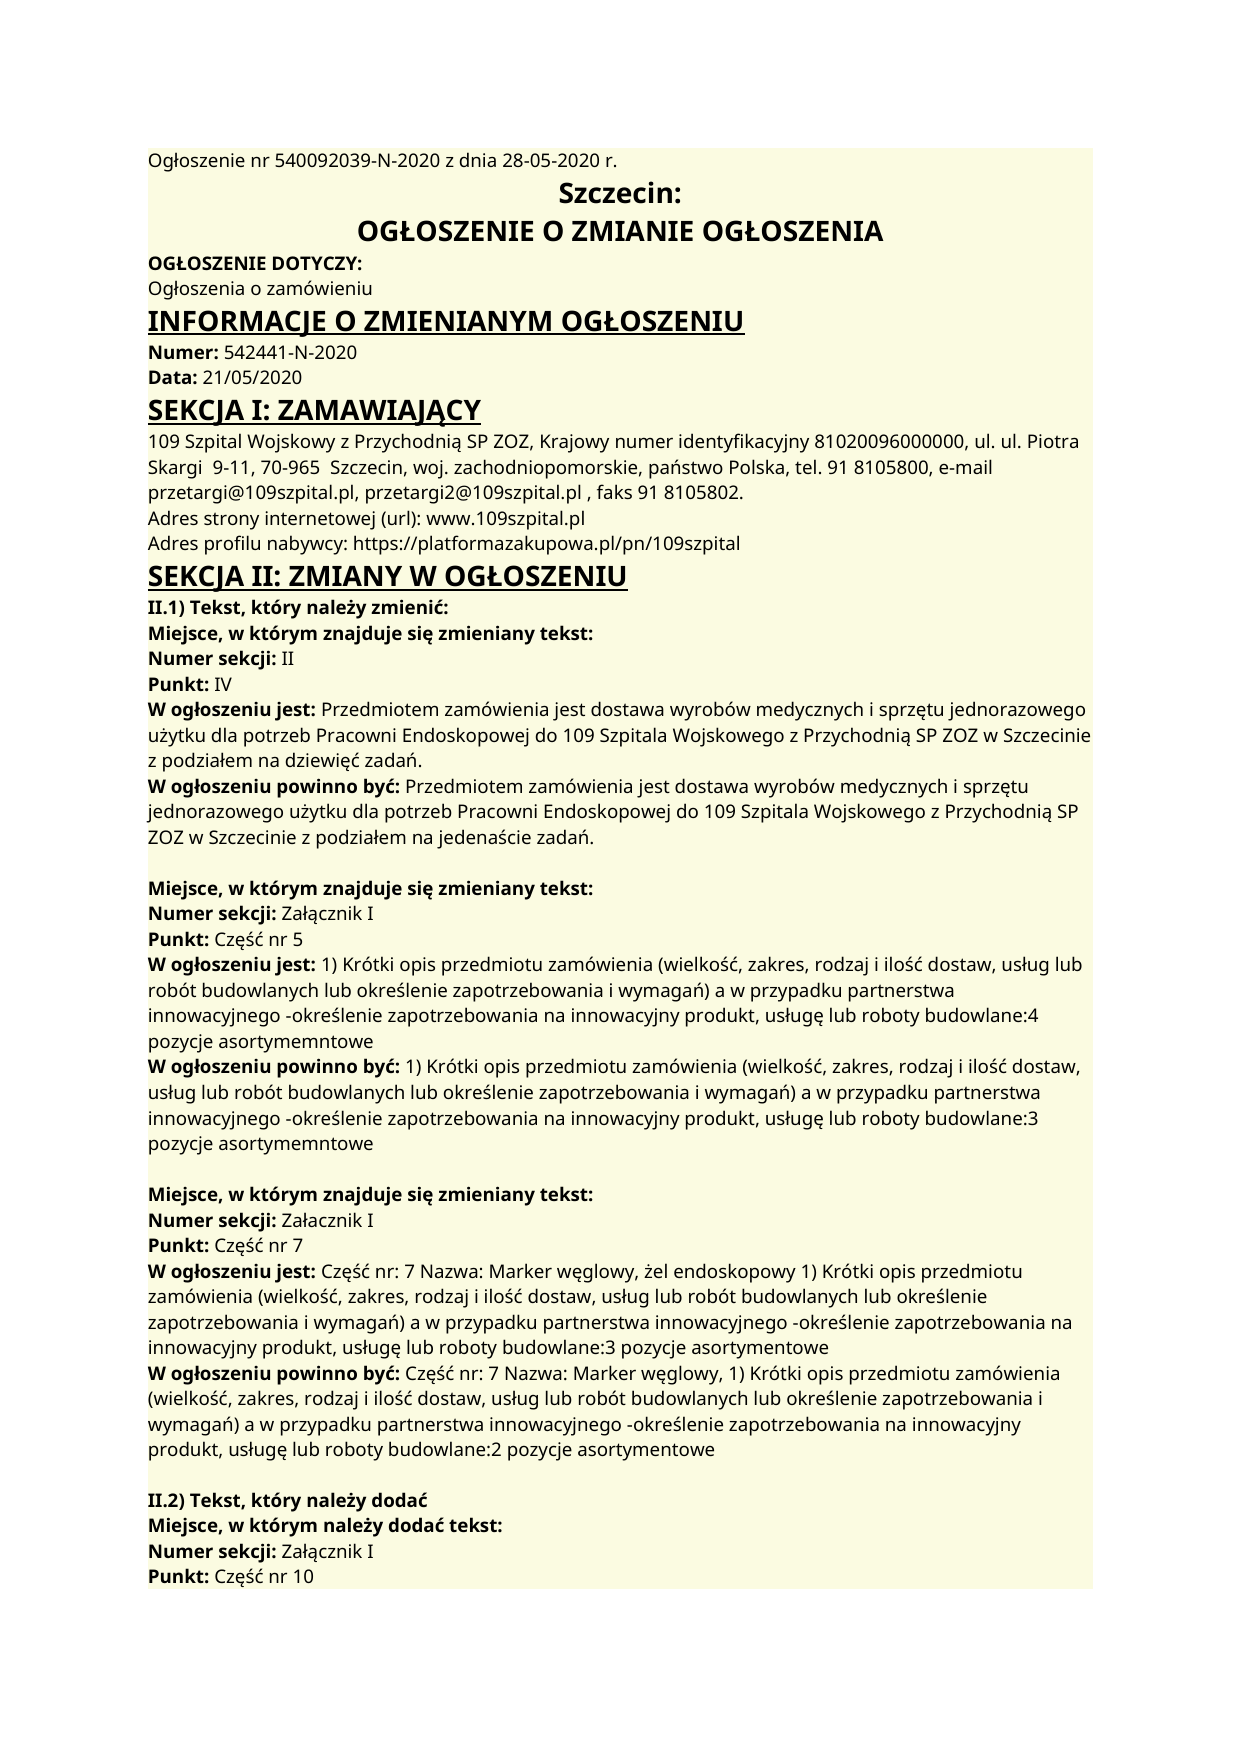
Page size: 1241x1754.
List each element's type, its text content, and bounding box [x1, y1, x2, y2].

text 109 Szpital Wojskowy z Przychodnią SP ZOZ, Krajowy numer identyfikacyjny 81020096000000, ul. ul. Piotra Skargi 9-11, 70-965 Szczecin, woj. zachodniopomorskie, państwo Polska, tel. 91 8105800, e-mail przetargi@109szpital.pl, przetargi2@109szpital.pl , faks 91 8105802. Adres strony internetowej (url): www.109szpital.pl Adres profilu nabywcy: https://platformazakupowa.pl/pn/109szpital [148, 428, 1093, 556]
text Ogłoszenie nr 540092039-N-2020 z dnia 28-05-2020 r. [148, 148, 1093, 173]
text Numer: 542441-N-2020 Data: 21/05/2020 [148, 339, 1093, 390]
text OGŁOSZENIE DOTYCZY: [148, 250, 1093, 275]
text Miejsce, w którym znajduje się zmieniany tekst: Numer sekcji: II Punkt: IV W ogłoszeniu jest: Przedmiotem zamówienia jest dostawa wyrobów medycznych i sprzętu jednorazowego użytku dla potrzeb Pracowni Endoskopowej do 109 Szpitala Wojskowego z Przychodnią SP ZOZ w Szczecinie z podziałem na dziewięć zadań. W ogłoszeniu powinno być: Przedmiotem zamówienia jest dostawa wyrobów medycznych i sprzętu jednorazowego użytku dla potrzeb Pracowni Endoskopowej do 109 Szpitala Wojskowego z Przychodnią SP ZOZ w Szczecinie z podziałem na jedenaście zadań. Miejsce, w którym znajduje się zmieniany tekst: Numer sekcji: Załącznik I Punkt: Część nr 5 W ogłoszeniu jest: 1) Krótki opis przedmiotu zamówienia (wielkość, zakres, rodzaj i ilość dostaw, usług lub robót budowlanych lub określenie zapotrzebowania i wymagań) a w przypadku partnerstwa innowacyjnego -określenie zapotrzebowania na innowacyjny produkt, usługę lub roboty budowlane:4 pozycje asortymemntowe W ogłoszeniu powinno być: 1) Krótki opis przedmiotu zamówienia (wielkość, zakres, rodzaj i ilość dostaw, usług lub robót budowlanych lub określenie zapotrzebowania i wymagań) a w przypadku partnerstwa innowacyjnego -określenie zapotrzebowania na innowacyjny produkt, usługę lub roboty budowlane:3 pozycje asortymemntowe Miejsce, w którym znajduje się zmieniany tekst: Numer sekcji: Załacznik I Punkt: Część nr 7 W ogłoszeniu jest: Część nr: 7 Nazwa: Marker węglowy, żel endoskopowy 1) Krótki opis przedmiotu zamówienia (wielkość, zakres, rodzaj i ilość dostaw, usług lub robót budowlanych lub określenie zapotrzebowania i wymagań) a w przypadku partnerstwa innowacyjnego -określenie zapotrzebowania na innowacyjny produkt, usługę lub roboty budowlane:3 pozycje asortymentowe W ogłoszeniu powinno być: Część nr: 7 Nazwa: Marker węglowy, 1) Krótki opis przedmiotu zamówienia (wielkość, zakres, rodzaj i ilość dostaw, usług lub robót budowlanych lub określenie zapotrzebowania i wymagań) a w przypadku partnerstwa innowacyjnego -określenie zapotrzebowania na innowacyjny produkt, usługę lub roboty budowlane:2 pozycje asortymentowe [148, 620, 1093, 1462]
text SEKCJA I: ZAMAWIAJĄCY [148, 390, 1093, 428]
text SEKCJA II: ZMIANY W OGŁOSZENIU [148, 556, 1093, 594]
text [148, 1513, 1093, 1589]
text INFORMACJE O ZMIENIANYM OGŁOSZENIU [148, 301, 1093, 339]
text Ogłoszenia o zamówieniu [148, 275, 1093, 301]
text Szczecin: OGŁOSZENIE O ZMIANIE OGŁOSZENIA [148, 173, 1093, 250]
text II.1) Tekst, który należy zmienić: [148, 594, 1093, 620]
text II.2) Tekst, który należy dodać [148, 1487, 1093, 1513]
